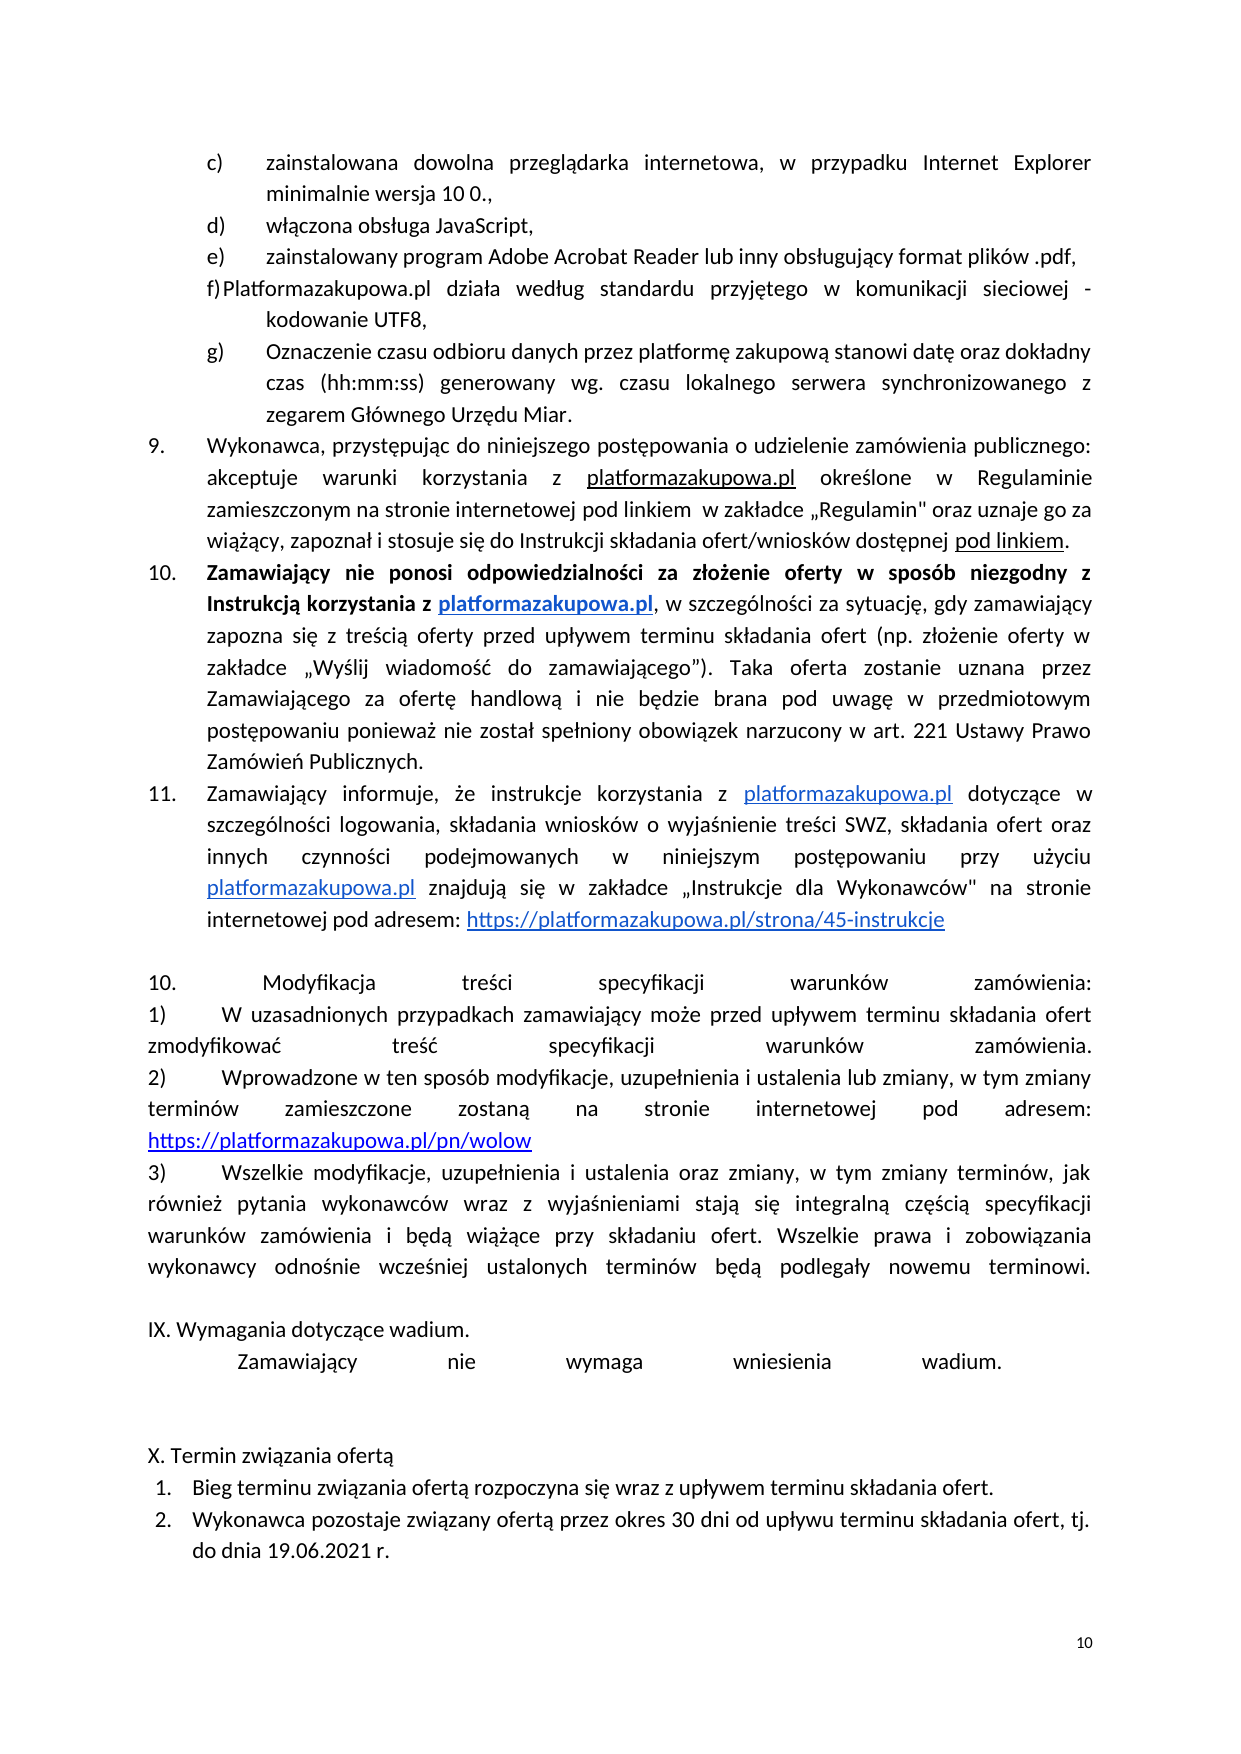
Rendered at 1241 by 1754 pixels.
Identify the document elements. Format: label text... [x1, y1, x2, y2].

list Zamawiający nie ponosi odpowiedzialności za złożenie oferty w sposób niezgodny z Instrukcją korzystania z platformazakupowa.pl, w szczególności za sytuację, gdy zamawiający zapozna się z treścią oferty przed upływem terminu składania ofert (np. złożenie oferty w zakładce „Wyślij wiadomość do zamawiającego”). Taka oferta zostanie uznana przez Zamawiającego za ofertę handlową i nie będzie brana pod uwagę w przedmiotowym postępowaniu ponieważ nie został spełniony obowiązek narzucony w art. 221 Ustawy Prawo Zamówień Publicznych. [148, 558, 1093, 775]
list Zamawiający informuje, że instrukcje korzystania z platformazakupowa.pl dotyczące w szczególności logowania, składania wniosków o wyjaśnienie treści SWZ, składania ofert oraz innych czynności podejmowanych w niniejszym postępowaniu przy użyciu platformazakupowa.pl znajdują się w zakładce „Instrukcje dla Wykonawców" na stronie internetowej pod adresem: https://platformazakupowa.pl/strona/45-instrukcje [148, 779, 1093, 933]
list Oznaczenie czasu odbioru danych przez platformę zakupową stanowi datę oraz dokładny czas (hh:mm:ss) generowany wg. czasu lokalnego serwera synchronizowanego z zegarem Głównego Urzędu Miar. [207, 337, 1093, 428]
text 10. Modyfikacja treści specyfikacji warunków zamówienia: 1) W uzasadnionych przypadkach zamawiający może przed upływem terminu składania ofert zmodyfikować treść specyfikacji warunków zamówienia. 2) Wprowadzone w ten sposób modyfikacje, uzupełnienia i ustalenia lub zmiany, w tym zmiany terminów zamieszczone zostaną na stronie internetowej pod adresem: https://platformazakupowa.pl/pn/wolow 3) Wszelkie modyfikacje, uzupełnienia i ustalenia oraz zmiany, w tym zmiany terminów, jak również pytania wykonawców wraz z wyjaśnieniami stają się integralną częścią specyfikacji warunków zamówienia i będą wiążące przy składaniu ofert. Wszelkie prawa i zobowiązania wykonawcy odnośnie wcześniej ustalonych terminów będą podlegały nowemu terminowi. [148, 968, 1093, 1312]
text X. Termin związania ofertą [148, 1442, 1093, 1470]
list Wykonawca pozostaje związany ofertą przez okres 30 dni od upływu terminu składania ofert, tj. do dnia 19.06.2021 r. [154, 1505, 1093, 1564]
list włączona obsługa JavaScript, [207, 211, 1093, 239]
list Platformazakupowa.pl działa według standardu przyjętego w komunikacji sieciowej - kodowanie UTF8, [207, 274, 1093, 333]
text Zamawiający nie wymaga wniesienia wadium. [148, 1347, 1093, 1407]
list zainstalowana dowolna przeglądarka internetowa, w przypadku Internet Explorer minimalnie wersja 10 0., [207, 148, 1093, 207]
list Wykonawca, przystępując do niniejszego postępowania o udzielenie zamówienia publicznego: akceptuje warunki korzystania z platformazakupowa.pl określone w Regulaminie zamieszczonym na stronie internetowej pod linkiem w zakładce „Regulamin" oraz uznaje go za wiążący, zapoznał i stosuje się do Instrukcji składania ofert/wniosków dostępnej pod linkiem. [148, 432, 1093, 554]
list zainstalowany program Adobe Acrobat Reader lub inny obsługujący format plików .pdf, [207, 242, 1093, 270]
text IX. Wymagania dotyczące wadium. [148, 1315, 1093, 1343]
list Bieg terminu związania ofertą rozpoczyna się wraz z upływem terminu składania ofert. [154, 1473, 1093, 1501]
